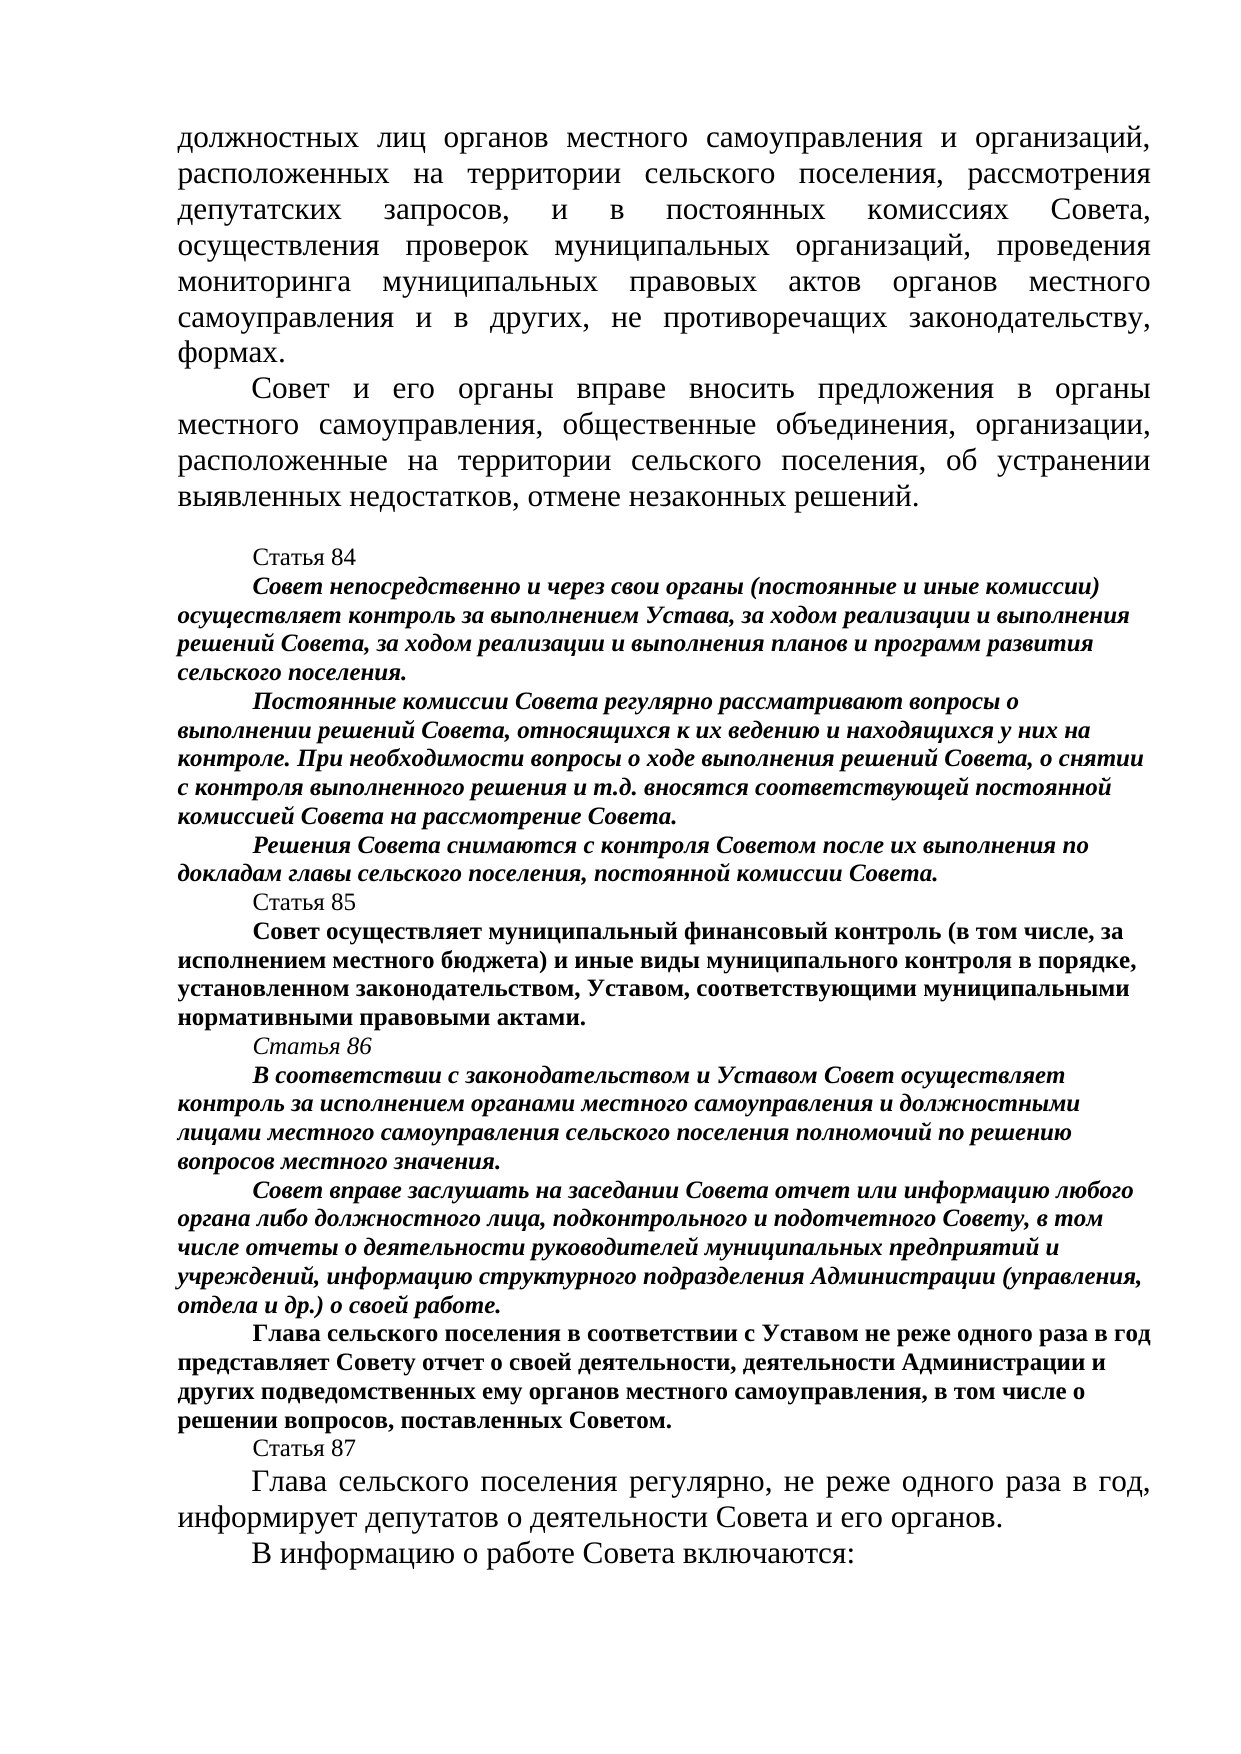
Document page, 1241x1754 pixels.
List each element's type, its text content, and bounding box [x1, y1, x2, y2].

text Решения Совета снимаются с контроля Советом после их выполнения по докладам главы сельского поселения, постоянной комиссии Совета. [177, 830, 1152, 887]
text Статья 86 [177, 1031, 1152, 1060]
text Совет непосредственно и через свои органы (постоянные и иные комиссии) осуществляет контроль за выполнением Устава, за ходом реализации и выполнения решений Совета, за ходом реализации и выполнения планов и программ развития сельского поселения. [177, 571, 1152, 686]
text Статья 87 [177, 1433, 1152, 1462]
text Статья 85 [177, 887, 1152, 916]
text В информацию о работе Совета включаются: [177, 1534, 1152, 1570]
text Совет вправе заслушать на заседании Совета отчет или информацию любого органа либо должностного лица, подконтрольного и подотчетного Совету, в том числе отчеты о деятельности руководителей муниципальных предприятий и учреждений, информацию структурного подразделения Администрации (управления, отдела и др.) о своей работе. [177, 1175, 1152, 1318]
text В соответствии с законодательством и Уставом Совет осуществляет контроль за исполнением органами местного самоуправления и должностными лицами местного самоуправления сельского поселения полномочий по решению вопросов местного значения. [177, 1060, 1152, 1175]
text Статья 84 [177, 542, 1152, 571]
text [177, 118, 1152, 370]
text Глава сельского поселения регулярно, не реже одного раза в год, информирует депутатов о деятельности Совета и его органов. [177, 1462, 1152, 1534]
text Совет и его органы вправе вносить предложения в органы местного самоуправления, общественные объединения, организации, расположенные на территории сельского поселения, об устранении выявленных недостатков, отмене незаконных решений. [177, 370, 1152, 513]
text Постоянные комиссии Совета регулярно рассматривают вопросы о выполнении решений Совета, относящихся к их ведению и находящихся у них на контроле. При необходимости вопросы о ходе выполнения решений Совета, о снятии с контроля выполненного решения и т.д. вносятся соответствующей постоянной комиссией Совета на рассмотрение Совета. [177, 686, 1152, 830]
text Глава сельского поселения в соответствии с Уставом не реже одного раза в год представляет Совету отчет о своей деятельности, деятельности Администрации и других подведомственных ему органов местного самоуправления, в том числе о решении вопросов, поставленных Советом. [177, 1318, 1152, 1433]
text Совет осуществляет муниципальный финансовый контроль (в том числе, за исполнением местного бюджета) и иные виды муниципального контроля в порядке, установленном законодательством, Уставом, соответствующими муниципальными нормативными правовыми актами. [177, 916, 1152, 1031]
